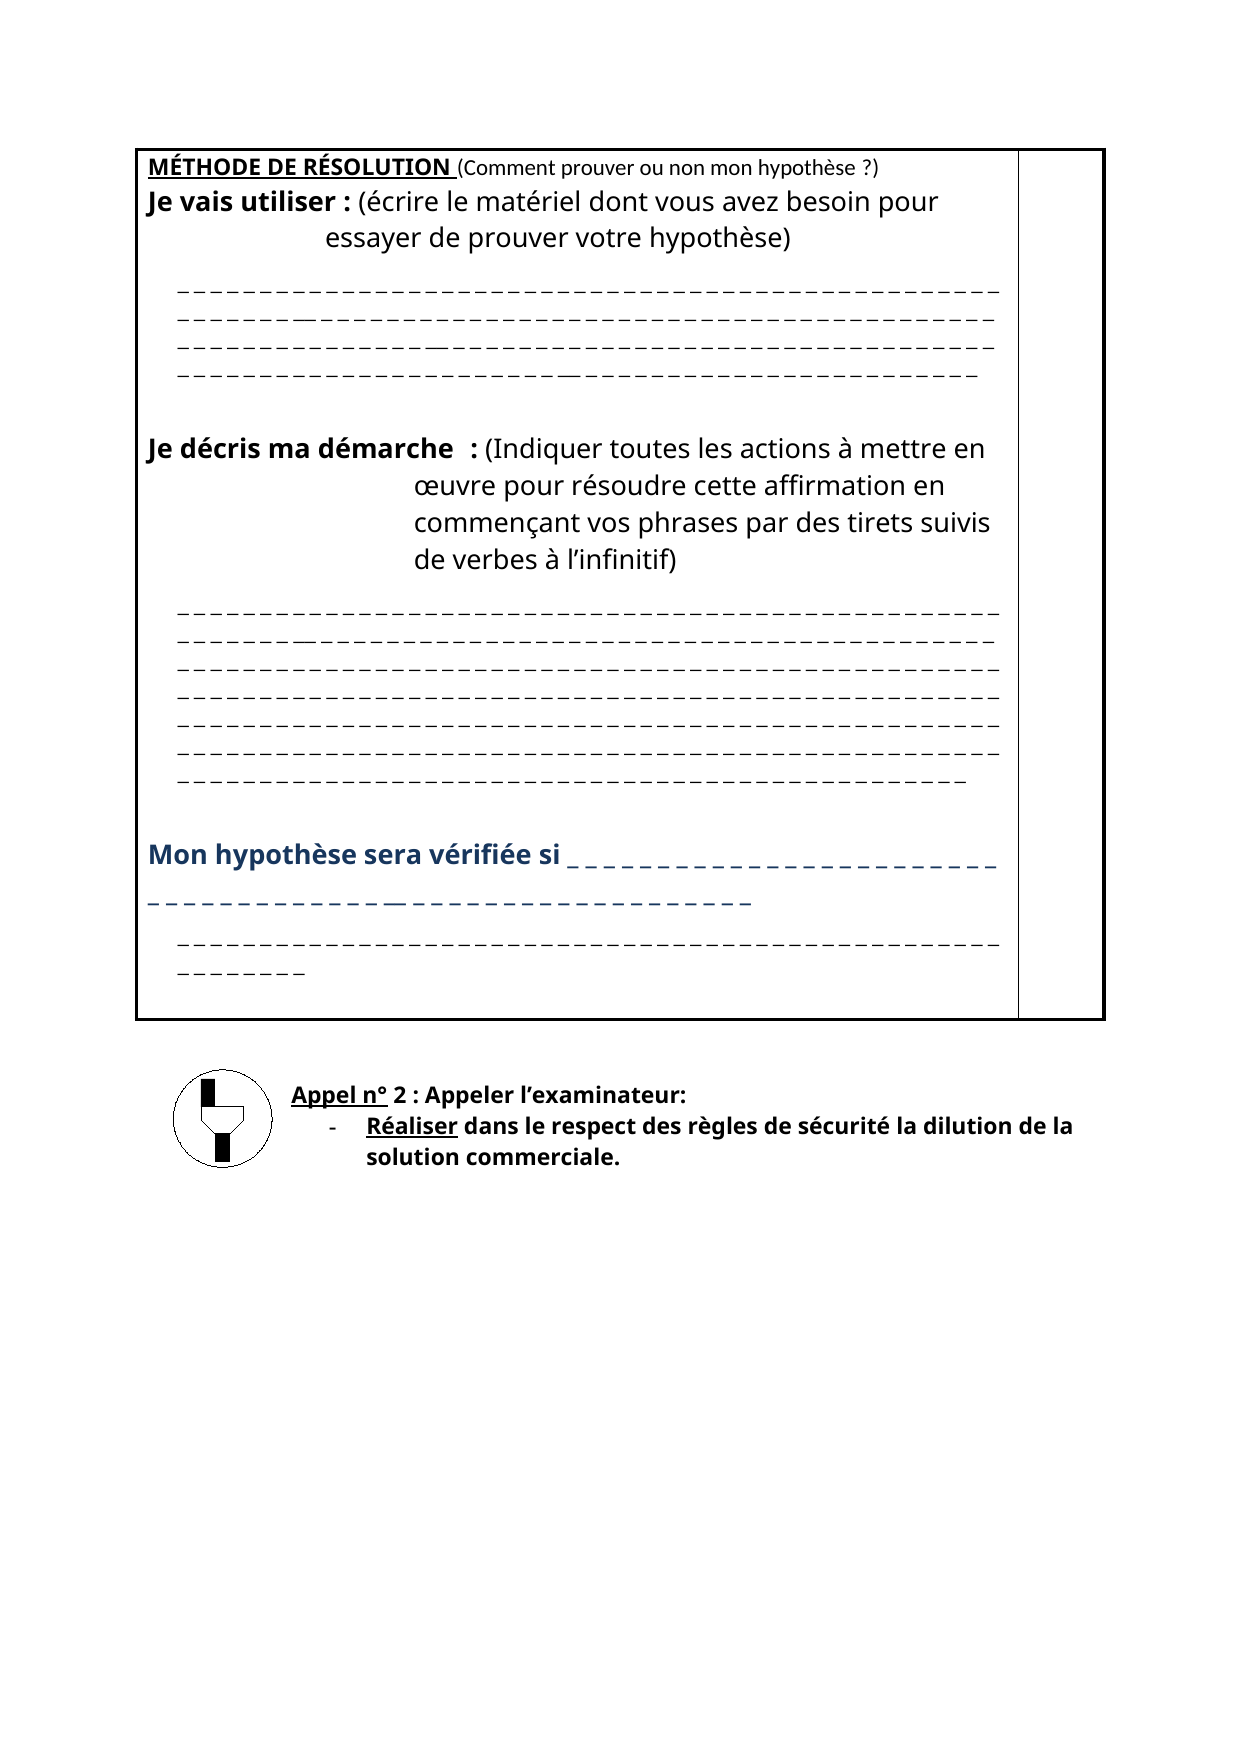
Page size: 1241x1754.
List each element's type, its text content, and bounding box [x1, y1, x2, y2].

table_header [1019, 151, 1102, 1018]
list Réaliser dans le respect des règles de sécurité la dilution de la solution commerciale. [185, 1110, 1093, 1173]
table_header MÉTHODE DE RÉSOLUTION (Comment prouver ou non mon hypothèse ?) Je vais utiliser : (écrire le matériel dont vous avez besoin pour essayer de prouver votre hypothèse) _ _ _ _ _ _ _ _ _ _ _ _ _ _ _ _ _ _ _ _ _ _ _ _ _ _ _ _ _ _ _ _ _ _ _ _ _ _ _ _ _ _ _ _ _ _ _ _ _ _ _ _ _ _ _ _ _ __ _ _ _ _ _ _ _ _ _ _ _ _ _ _ _ _ _ _ _ _ _ _ _ _ _ _ _ _ _ _ _ _ _ _ _ _ _ _ _ _ _ _ _ _ _ _ _ _ _ _ _ _ _ _ _ _ __ _ _ _ _ _ _ _ _ _ _ _ _ _ _ _ _ _ _ _ _ _ _ _ _ _ _ _ _ _ _ _ _ _ _ _ _ _ _ _ _ _ _ _ _ _ _ _ _ _ _ _ _ _ _ _ _ __ _ _ _ _ _ _ _ _ _ _ _ _ _ _ _ _ _ _ _ _ _ _ _ _ Je décris ma démarche : (Indiquer toutes les actions à mettre en œuvre pour résoudre cette affirmation en commençant vos phrases par des tirets suivis de verbes à l’infinitif) _ _ _ _ _ _ _ _ _ _ _ _ _ _ _ _ _ _ _ _ _ _ _ _ _ _ _ _ _ _ _ _ _ _ _ _ _ _ _ _ _ _ _ _ _ _ _ _ _ _ _ _ _ _ _ _ _ __ _ _ _ _ _ _ _ _ _ _ _ _ _ _ _ _ _ _ _ _ _ _ _ _ _ _ _ _ _ _ _ _ _ _ _ _ _ _ _ _ _ _ _ _ _ _ _ _ _ _ _ _ _ _ _ _ _ _ _ _ _ _ _ _ _ _ _ _ _ _ _ _ _ _ _ _ _ _ _ _ _ _ _ _ _ _ _ _ _ _ _ _ _ _ _ _ _ _ _ _ _ _ _ _ _ _ _ _ _ _ _ _ _ _ _ _ _ _ _ _ _ _ _ _ _ _ _ _ _ _ _ _ _ _ _ _ _ _ _ _ _ _ _ _ _ _ _ _ _ _ _ _ _ _ _ _ _ _ _ _ _ _ _ _ _ _ _ _ _ _ _ _ _ _ _ _ _ _ _ _ _ _ _ _ _ _ _ _ _ _ _ _ _ _ _ _ _ _ _ _ _ _ _ _ _ _ _ _ _ _ _ _ _ _ _ _ _ _ _ _ _ _ _ _ _ _ _ _ _ _ _ _ _ _ _ _ _ _ _ _ _ _ _ _ _ _ _ _ _ _ _ _ _ _ _ _ _ _ _ _ _ _ _ _ _ _ _ _ _ _ _ _ _ _ _ _ _ _ _ _ _ _ _ _ _ _ _ _ _ Mon hypothèse sera vérifiée si _ _ _ _ _ _ _ _ _ _ _ _ _ _ _ _ _ _ _ _ _ _ _ _ _ _ _ _ _ _ _ _ _ _ _ _ _ __ _ _ _ _ _ _ _ _ _ _ _ _ _ _ _ _ _ _ _ _ _ _ _ _ _ _ _ _ _ _ _ _ _ _ _ _ _ _ _ _ _ _ _ _ _ _ _ _ _ _ _ _ _ _ _ _ _ _ _ _ _ _ _ _ _ _ _ _ _ _ _ _ _ _ _ _ _ [138, 151, 1018, 1018]
list Appel n° 2 : Appeler l’examinateur: [148, 1079, 1093, 1110]
